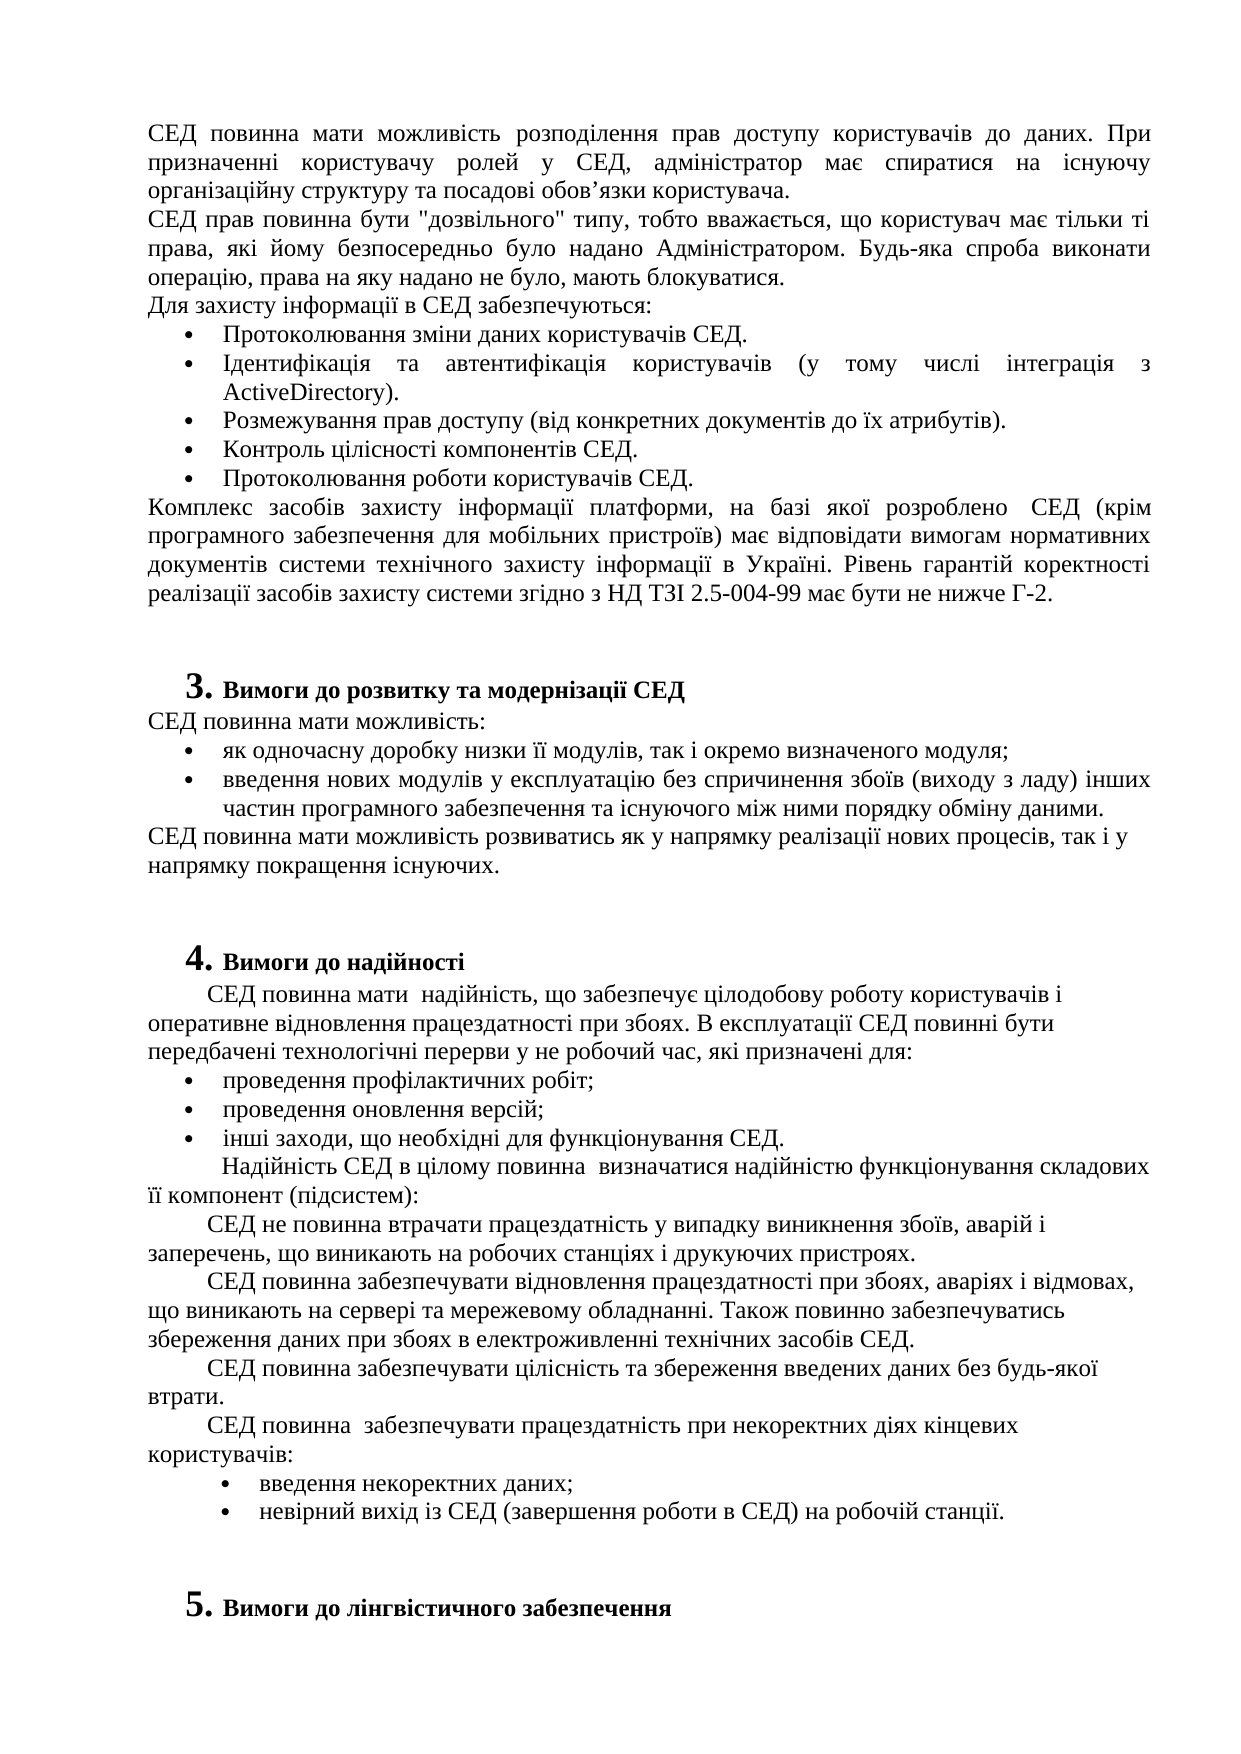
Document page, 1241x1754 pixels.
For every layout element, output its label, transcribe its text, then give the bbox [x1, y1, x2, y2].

list Розмежування прав доступу (від конкретних документів до їх атрибутів). [185, 405, 1152, 434]
text СЕД повинна забезпечувати працездатність при некоректних діях кінцевих користувачів: [148, 1410, 1152, 1468]
text СЕД повинна забезпечувати цілісність та збереження введених даних без будь-якої втрати. [148, 1353, 1152, 1410]
text СЕД повинна забезпечувати відновлення працездатності при збоях, аваріях і відмовах, що виникають на сервері та мережевому обладнанні. Також повинно забезпечуватись збереження даних при збоях в електроживленні технічних засобів СЕД. [148, 1266, 1152, 1353]
list інші заходи, що необхідні для функціонування СЕД. [185, 1123, 1152, 1151]
list як одночасну доробку низки її модулів, так і окремо визначеного модуля; [185, 735, 1152, 764]
list Вимоги до лінгвістичного забезпечення [185, 1582, 1152, 1625]
list Протоколювання зміни даних користувачів СЕД. [185, 319, 1152, 348]
text Комплекс засобів захисту інформації платформи, на базі якої розроблено СЕД (крім програмного забезпечення для мобільних пристроїв) має відповідати вимогам нормативних документів системи технічного захисту інформації в Україні. Рівень гарантій коректності реалізації засобів захисту системи згідно з НД ТЗІ 2.5-004-99 має бути не нижче Г-2. [148, 492, 1152, 607]
list Протоколювання роботи користувачів СЕД. [185, 463, 1152, 492]
list проведення оновлення версій; [185, 1094, 1152, 1123]
list Ідентифікація та автентифікація користувачів (у тому числі інтеграція з ActiveDirectory). [185, 348, 1152, 405]
text Надійність СЕД в цілому повинна визначатися надійністю функціонування складових її компонент (підсистем): [148, 1151, 1152, 1209]
list Контроль цілісності компонентів СЕД. [185, 434, 1152, 463]
text СЕД не повинна втрачати працездатність у випадку виникнення збоїв, аварій і заперечень, що виникають на робочих станціях і друкуючих пристроях. [148, 1209, 1152, 1266]
text СЕД прав повинна бути "дозвільного" типу, тобто вважається, що користувач має тільки ті права, які йому безпосередньо було надано Адміністратором. Будь-яка спроба виконати операцію, права на яку надано не було, мають блокуватися. [148, 204, 1152, 290]
list Вимоги до розвитку та модернізації СЕД [185, 663, 1152, 706]
text СЕД повинна мати можливість розвиватись як у напрямку реалізації нових процесів, так і у напрямку покращення існуючих. [148, 821, 1152, 879]
text СЕД повинна мати надійність, що забезпечує цілодобову роботу користувачів і оперативне відновлення працездатності при збоях. В експлуатації СЕД повинні бути передбачені технологічні перерви у не робочий час, які призначені для: [148, 979, 1152, 1065]
list введення нових модулів у експлуатацію без спричинення збоїв (виходу з ладу) інших частин програмного забезпечення та існуючого між ними порядку обміну даними. [185, 764, 1152, 821]
list введення некоректних даних; [222, 1468, 1152, 1496]
list проведення профілактичних робіт; [185, 1065, 1152, 1094]
text СЕД повинна мати можливість: [148, 706, 1152, 735]
list Вимоги до надійності [185, 936, 1152, 979]
list невірний вихід із СЕД (завершення роботи в СЕД) на робочій станції. [222, 1496, 1152, 1525]
text СЕД повинна мати можливість розподілення прав доступу користувачів до даних. При призначенні користувачу ролей у СЕД, адміністратор має спиратися на існуючу організаційну структуру та посадові обов’язки користувача. [148, 118, 1152, 204]
text Для захисту інформації в СЕД забезпечуються: [148, 290, 1152, 319]
